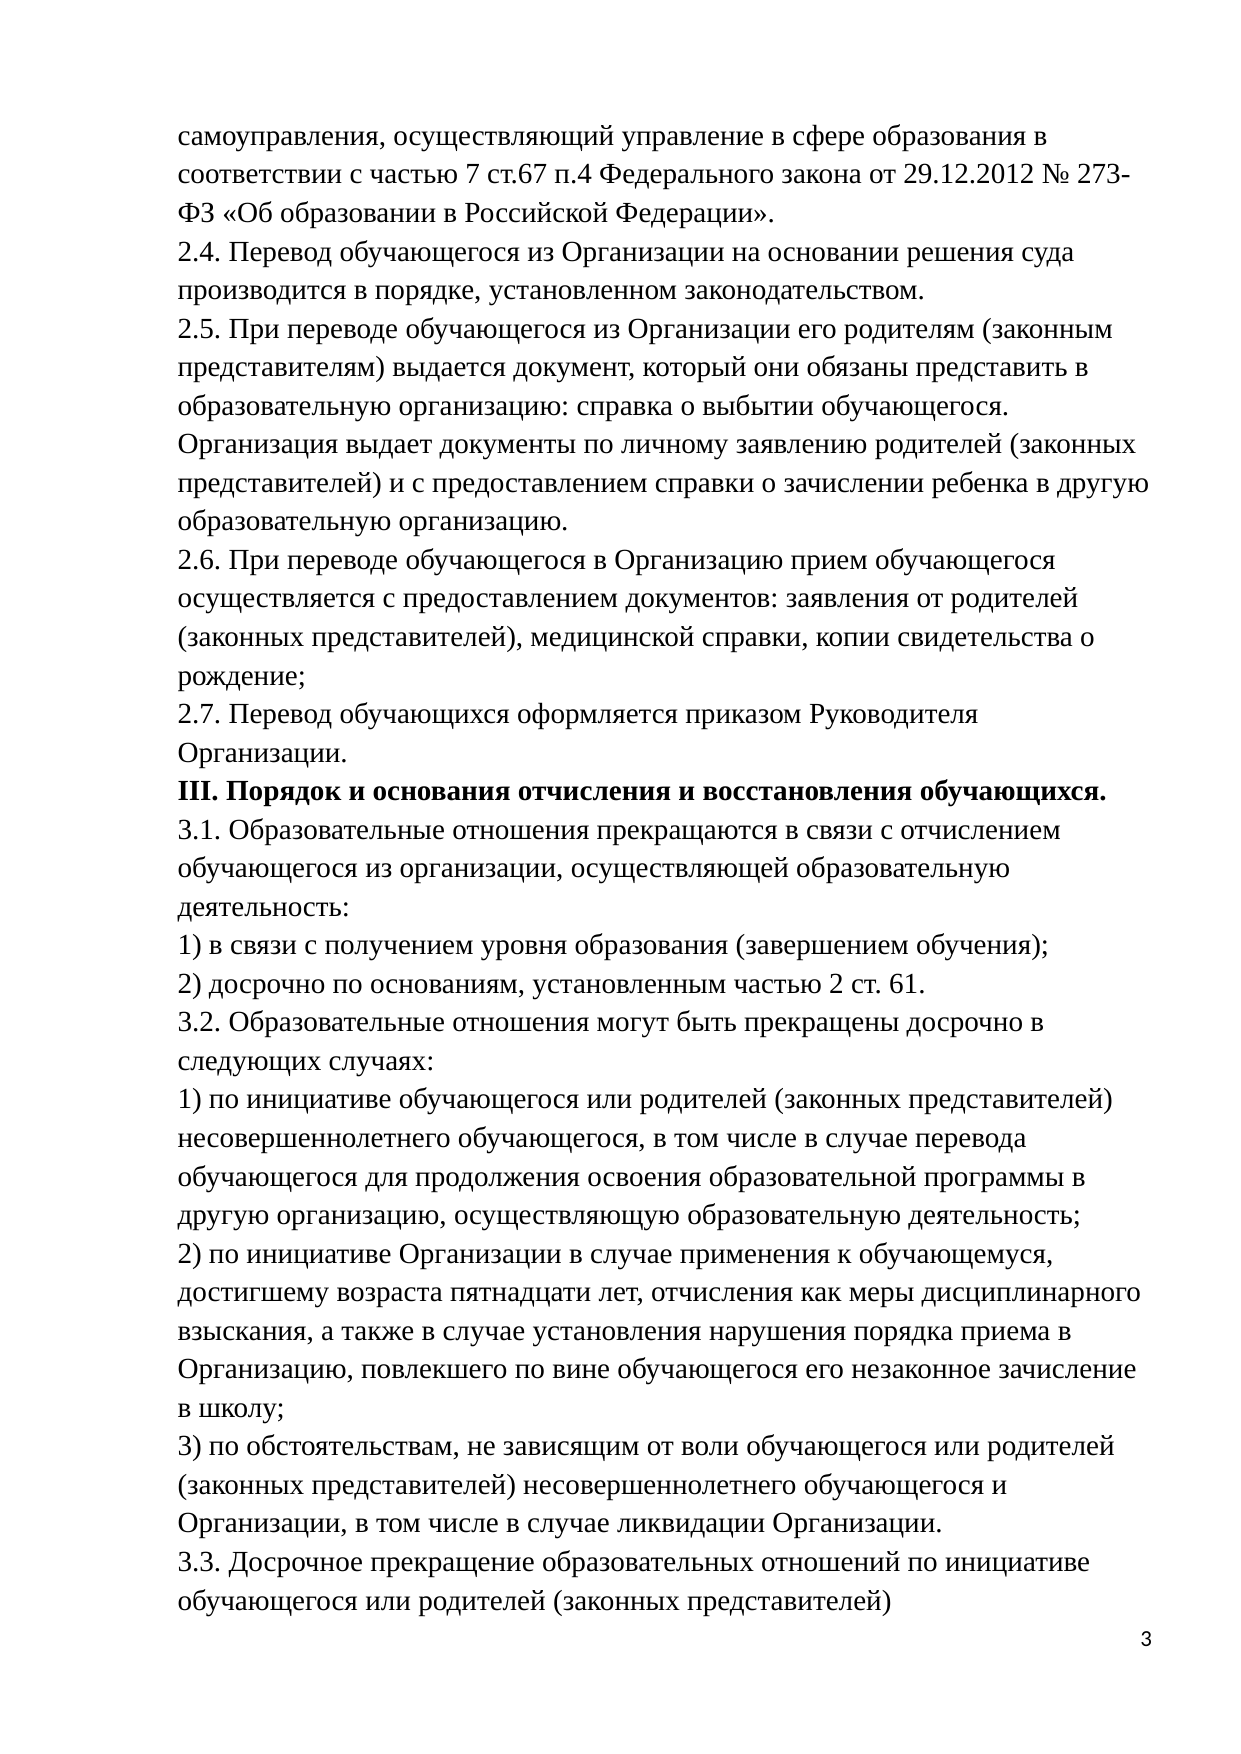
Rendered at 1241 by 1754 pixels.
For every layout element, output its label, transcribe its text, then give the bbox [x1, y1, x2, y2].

text 1) по инициативе обучающегося или родителей (законных представителей) несовершеннолетнего обучающегося, в том числе в случае перевода обучающегося для продолжения освоения образовательной программы в другую организацию, осуществляющую образовательную деятельность; [177, 1082, 1152, 1231]
text 1) в связи с получением уровня образования (завершением обучения); [177, 927, 1152, 961]
text 2.4. Перевод обучающегося из Организации на основании решения суда производится в порядке, установленном законодательством. [177, 234, 1152, 306]
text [177, 1544, 1152, 1616]
text 3) по обстоятельствам, не зависящим от воли обучающегося или родителей (законных представителей) несовершеннолетнего обучающегося и Организации, в том числе в случае ликвидации Организации. [177, 1428, 1152, 1539]
text 3.1. Образовательные отношения прекращаются в связи с отчислением обучающегося из организации, осуществляющей образовательную деятельность: [177, 812, 1152, 922]
text 2.6. При переводе обучающегося в Организацию прием обучающегося осуществляется с предоставлением документов: заявления от родителей (законных представителей), медицинской справки, копии свидетельства о рождение; [177, 542, 1152, 691]
text 3.2. Образовательные отношения могут быть прекращены досрочно в следующих случаях: [177, 1004, 1152, 1077]
text III. Порядок и основания отчисления и восстановления обучающихся. [177, 773, 1152, 807]
text 2) по инициативе Организации в случае применения к обучающемуся, достигшему возраста пятнадцати лет, отчисления как меры дисциплинарного взыскания, а также в случае установления нарушения порядка приема в Организацию, повлекшего по вине обучающегося его незаконное зачисление в школу; [177, 1236, 1152, 1423]
text 2) досрочно по основаниям, установленным частью 2 ст. 61. [177, 966, 1152, 999]
text 2.7. Перевод обучающихся оформляется приказом Руководителя Организации. [177, 696, 1152, 768]
text 2.5. При переводе обучающегося из Организации его родителям (законным представителям) выдается документ, который они обязаны представить в образовательную организацию: справка о выбытии обучающегося. Организация выдает документы по личному заявлению родителей (законных представителей) и с предоставлением справки о зачислении ребенка в другую образовательную организацию. [177, 311, 1152, 537]
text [177, 118, 1152, 229]
